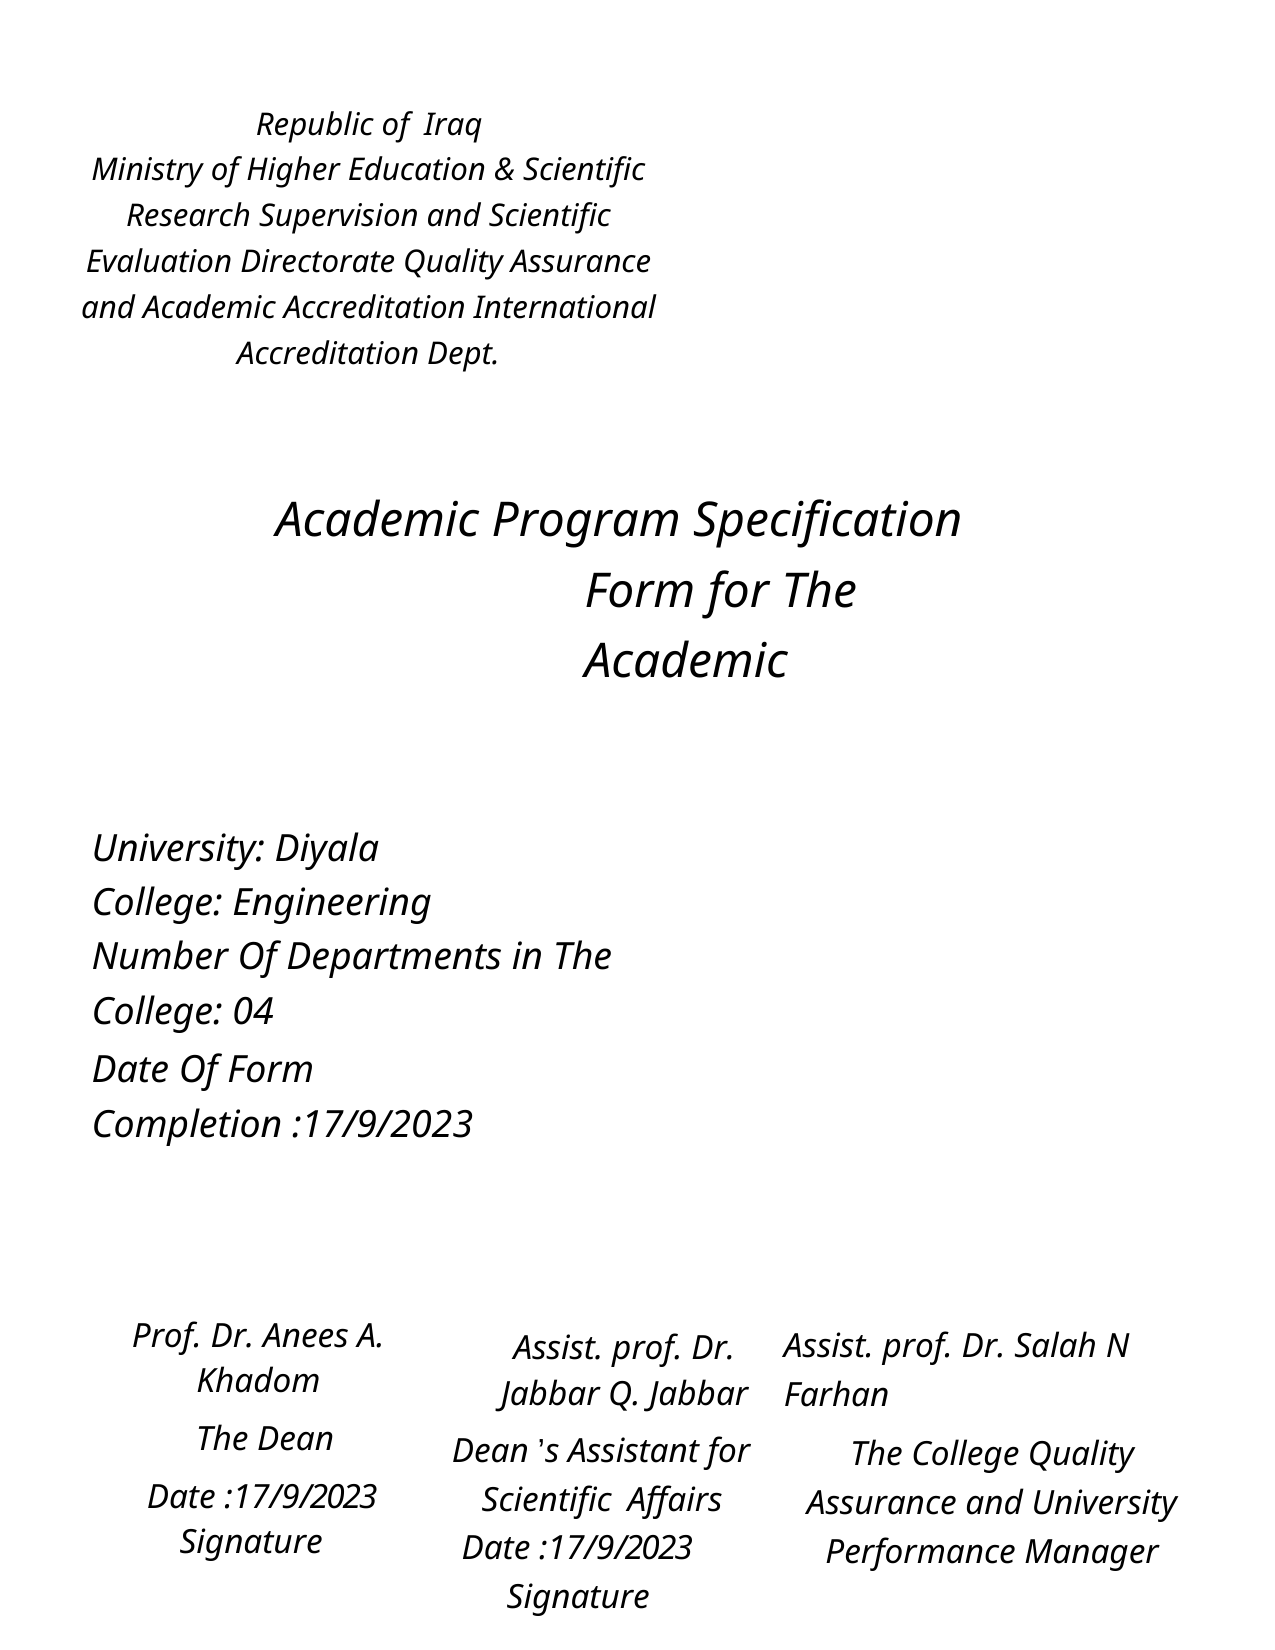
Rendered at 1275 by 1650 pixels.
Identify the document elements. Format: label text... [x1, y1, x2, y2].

text College: Engineering [91, 875, 1221, 926]
text Dean ’s Assistant for Scientific Affairs [439, 1427, 766, 1521]
text Signature [76, 1518, 430, 1563]
text Date :17/9/2023 [76, 1473, 436, 1518]
text Assist. prof. Dr. Jabbar Q. Jabbar [471, 1324, 775, 1415]
text Date :17/9/2023 Signature [439, 1523, 718, 1618]
text Date Of Form Completion :17/9/2023 [91, 1043, 701, 1149]
text Assist. prof. Dr. Salah N Farhan [784, 1322, 1227, 1416]
text University: Diyala [91, 821, 1221, 872]
text The College Quality Assurance and University Performance Manager [784, 1430, 1204, 1573]
text Prof. Dr. Anees A. Khadom [76, 1312, 436, 1402]
text Number Of Departments in The College: 04 [91, 929, 701, 1036]
title Academic Program Specification Form for The Academic [276, 485, 1066, 692]
text The Dean [76, 1415, 436, 1460]
text Republic of Iraq [80, 102, 661, 144]
text Ministry of Higher Education & Scientific Research Supervision and Scientific Evaluation Directorate Quality Assurance and Academic Accreditation International Accreditation Dept. [80, 147, 661, 373]
